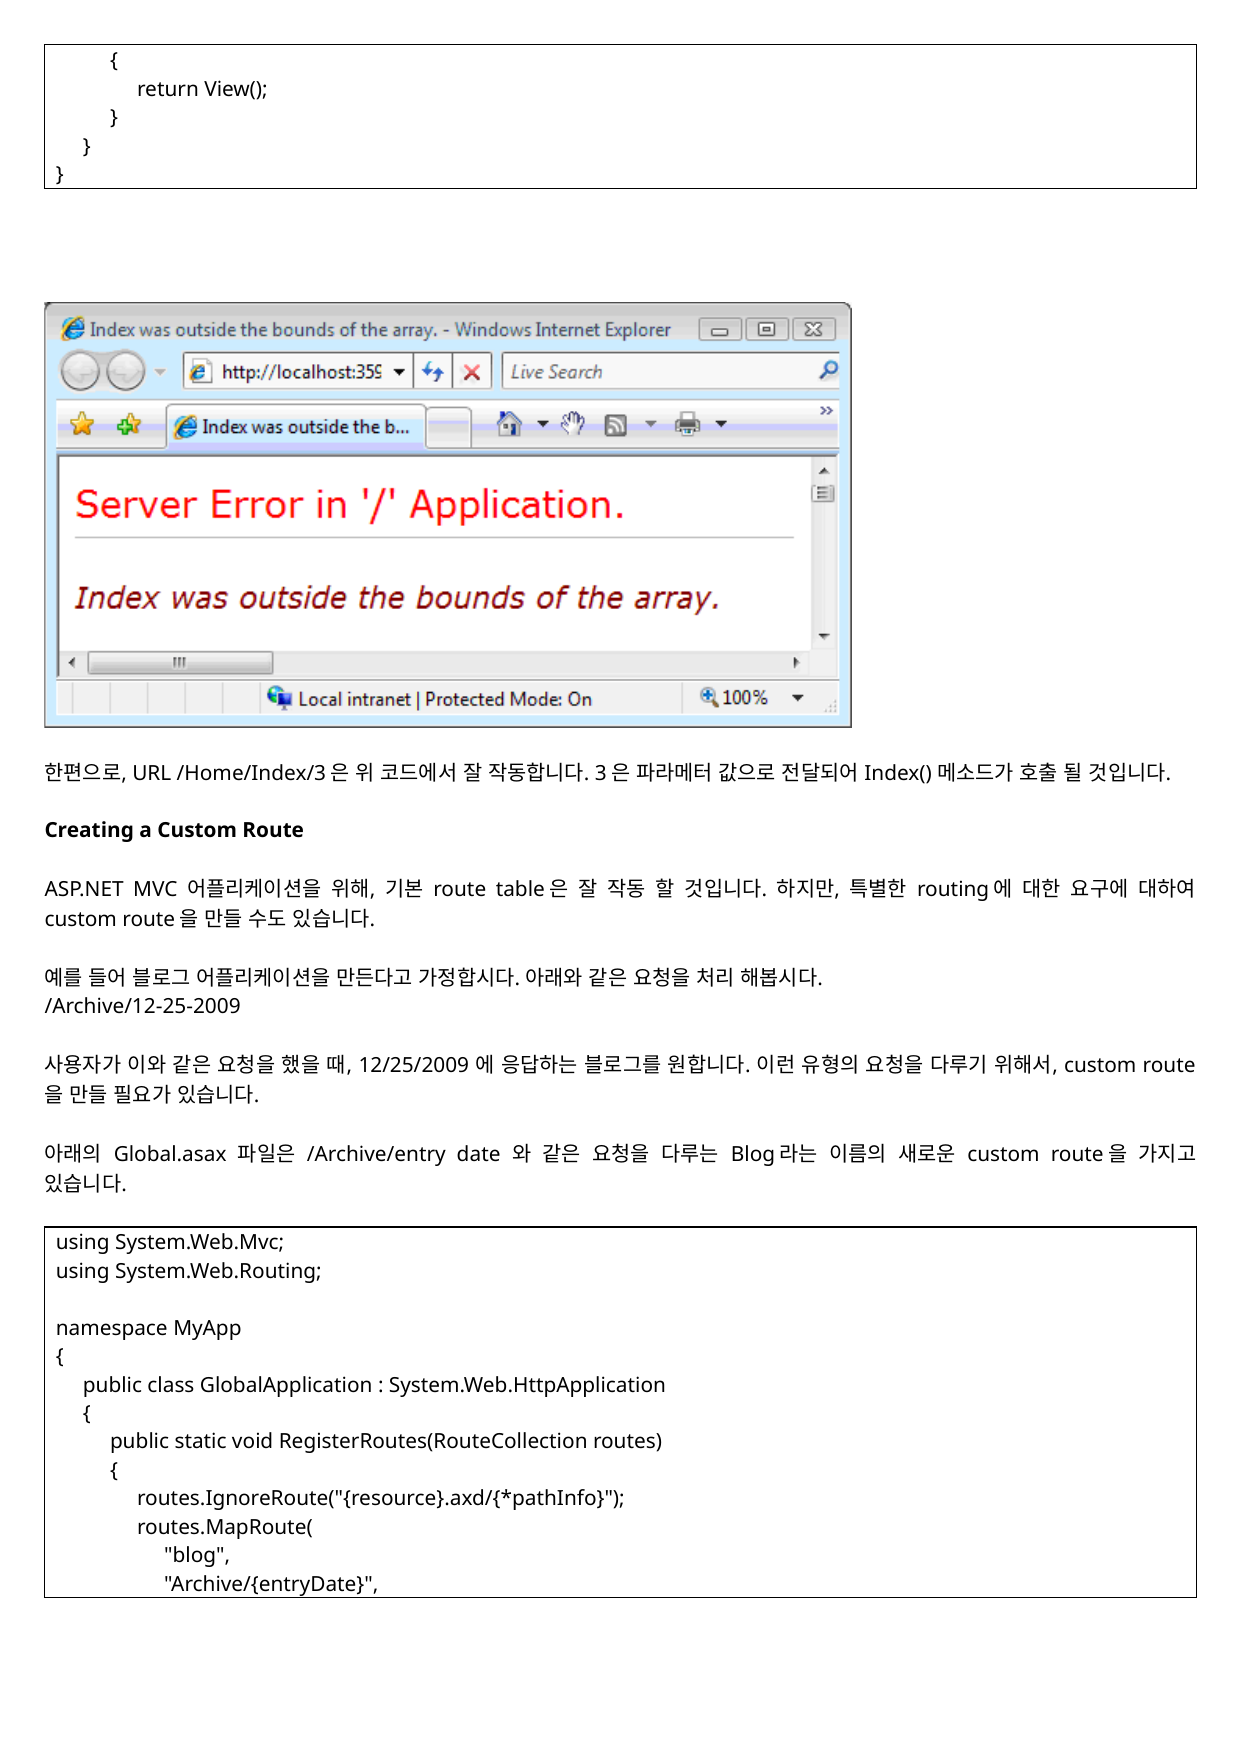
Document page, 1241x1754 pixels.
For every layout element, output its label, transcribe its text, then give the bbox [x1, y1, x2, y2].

text 한편으로, URL /Home/Index/3은 위 코드에서 잘 작동합니다. 3은 파라메터 값으로 전달되어 Index() 메소드가 호출 될 것입니다. [44, 756, 1196, 787]
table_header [45, 1228, 1196, 1597]
text 예를 들어 블로그 어플리케이션을 만든다고 가정합시다. 아래와 같은 요청을 처리 해봅시다. [44, 961, 1196, 991]
text 아래의 Global.asax 파일은 /Archive/entry date 와 같은 요청을 다루는 Blog라는 이름의 새로운 custom route을 가지고 있습니다. [44, 1137, 1196, 1198]
text 사용자가 이와 같은 요청을 했을 때, 12/25/2009 에 응답하는 블로그를 원합니다. 이런 유형의 요청을 다루기 위해서, custom route을 만들 필요가 있습니다. [44, 1048, 1196, 1109]
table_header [45, 45, 1196, 188]
text /Archive/12-25-2009 [44, 991, 1196, 1020]
text Creating a Custom Route [44, 815, 1196, 844]
text ASP.NET MVC 어플리케이션을 위해, 기본 route table은 잘 작동 할 것입니다. 하지만, 특별한 routing에 대한 요구에 대하여 custom route을 만들 수도 있습니다. [44, 872, 1196, 933]
picture [44, 302, 852, 728]
